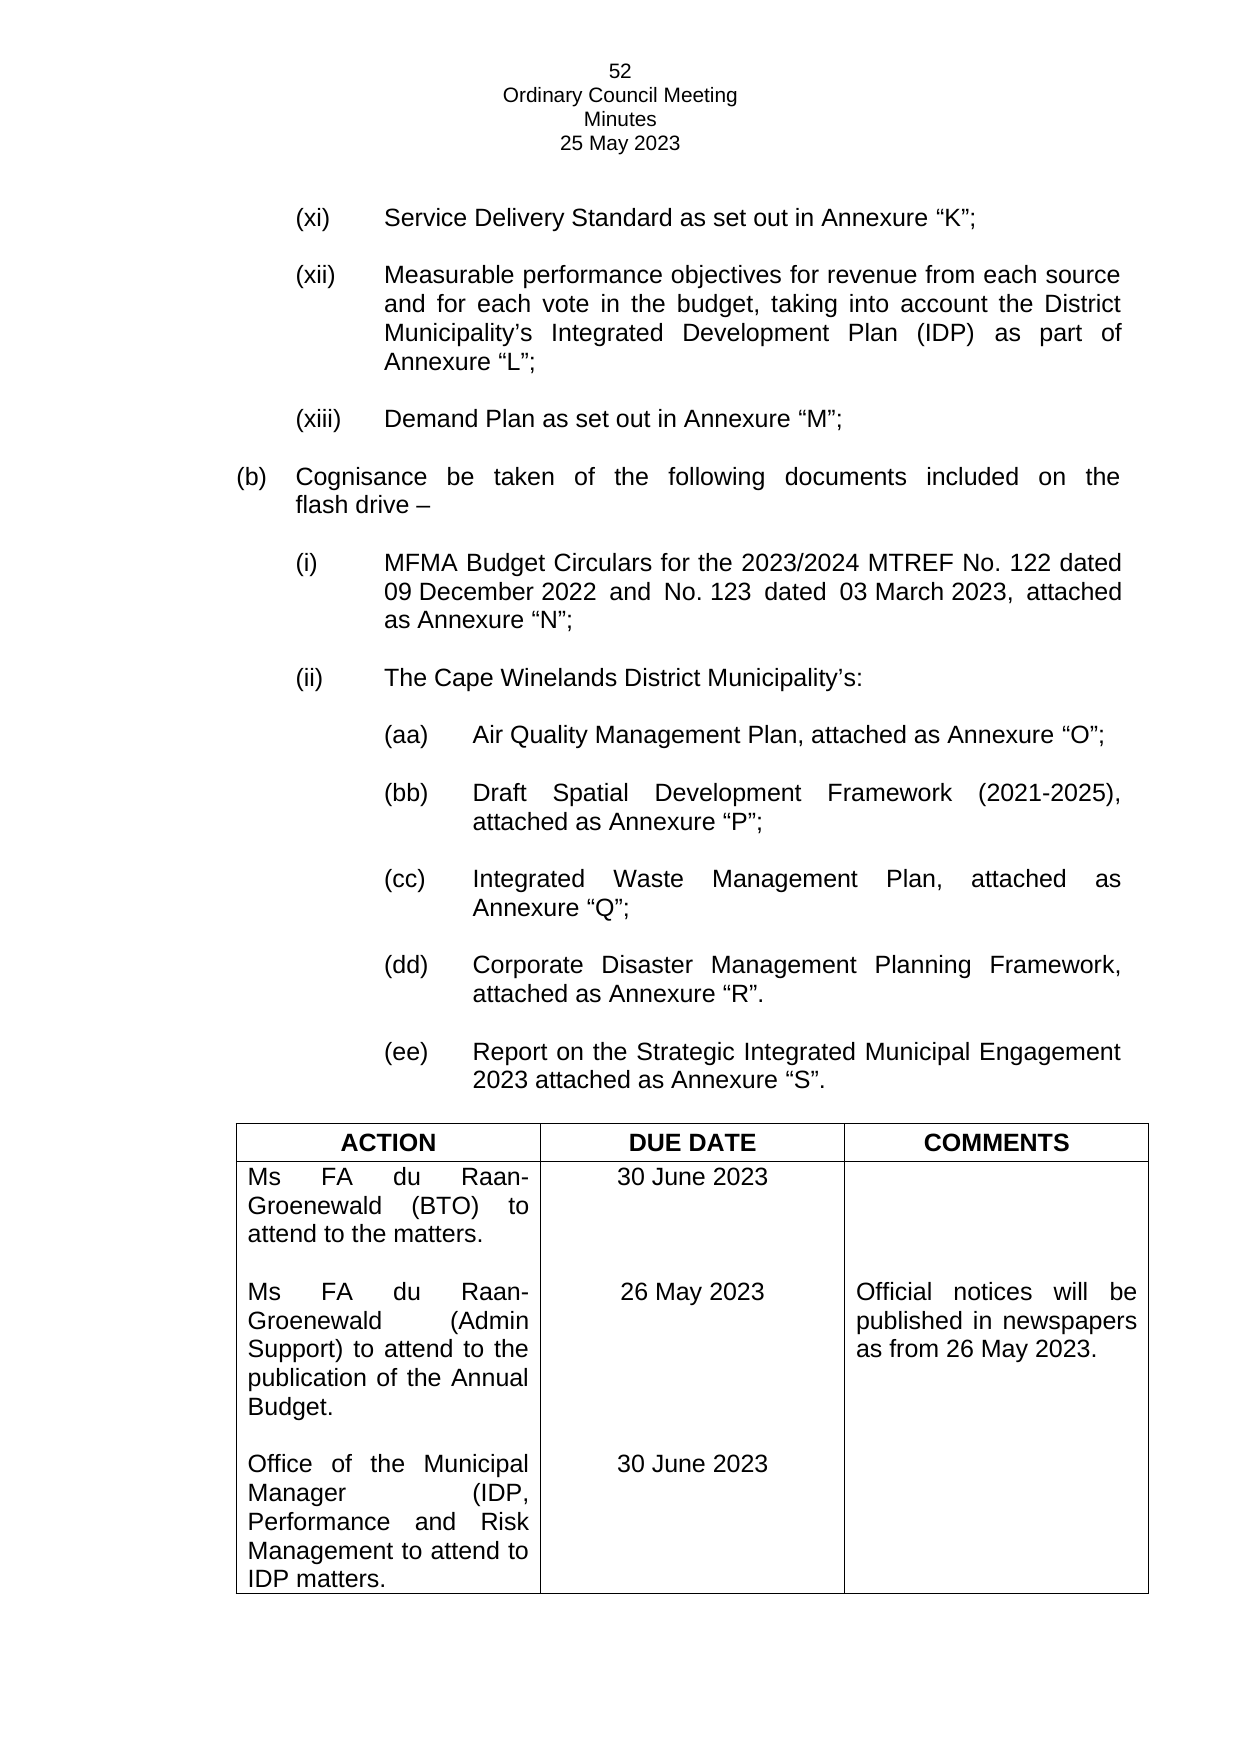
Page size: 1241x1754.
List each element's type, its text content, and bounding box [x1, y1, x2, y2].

list Report on the Strategic Integrated Municipal Engagement 2023 attached as Annexure “S”. [384, 1037, 1122, 1094]
text (i) MFMA Budget Circulars for the 2023/2024 MTREF No. 122 dated 09 December 2022 and No. 123 dated 03 March 2023, attached as Annexure “N”; [295, 548, 1122, 634]
list Integrated Waste Management Plan, attached as Annexure “Q”; [384, 864, 1122, 922]
table_header COMMENTS [845, 1124, 1148, 1161]
table_header DUE DATE [541, 1124, 844, 1161]
table_cell Ms FA du Raan-Groenewald (BTO) to attend to the matters. Ms FA du Raan-Groenewald (Admin Support) to attend to the publication of the Annual Budget. Office of the Municipal Manager (IDP, Performance and Risk Management to attend to IDP matters. [237, 1162, 540, 1593]
list Cognisance be taken of the following documents included on the flash drive – [236, 462, 1122, 519]
list Draft Spatial Development Framework (2021-2025), attached as Annexure “P”; [384, 778, 1122, 835]
text (xi) Service Delivery Standard as set out in Annexure “K”; [295, 203, 1122, 232]
list Corporate Disaster Management Planning Framework, attached as Annexure “R”. [384, 950, 1122, 1008]
text (xiii) Demand Plan as set out in Annexure “M”; [295, 404, 1122, 433]
table_cell Official notices will be published in newspapers as from 26 May 2023. [845, 1162, 1148, 1593]
list Air Quality Management Plan, attached as Annexure “O”; [384, 720, 1122, 749]
table_cell 30 June 2023 26 May 2023 30 June 2023 [541, 1162, 844, 1593]
text (ii) The Cape Winelands District Municipality’s: [295, 663, 1122, 692]
table_header ACTION [237, 1124, 540, 1161]
text (xii) Measurable performance objectives for revenue from each source and for each vote in the budget, taking into account the District Municipality’s Integrated Development Plan (IDP) as part of Annexure “L”; [295, 260, 1122, 375]
